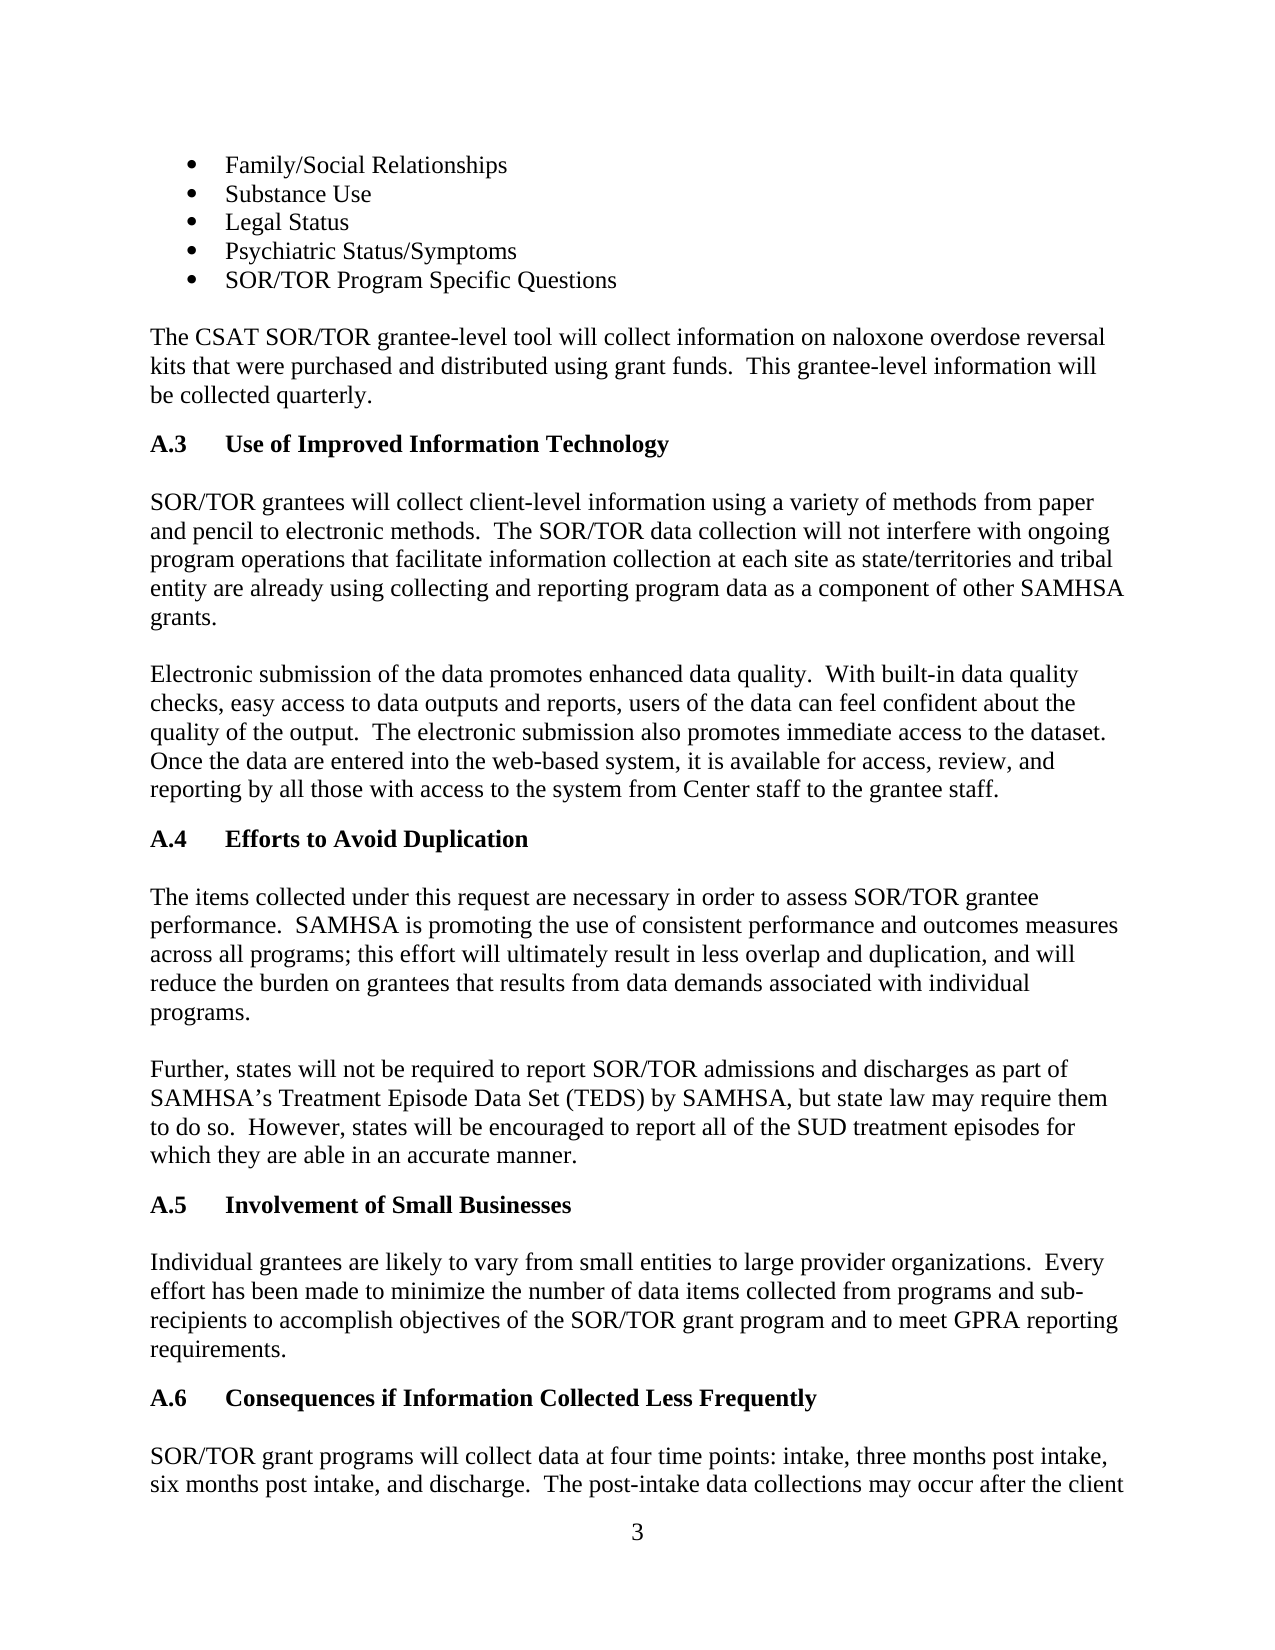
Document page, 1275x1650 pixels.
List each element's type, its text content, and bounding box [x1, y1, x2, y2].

text Individual grantees are likely to vary from small entities to large provider organizations. Every effort has been made to minimize the number of data items collected from programs and sub-recipients to accomplish objectives of the SOR/TOR grant program and to meet GPRA reporting requirements. [150, 1247, 1125, 1362]
text SOR/TOR grantees will collect client-level information using a variety of methods from paper and pencil to electronic methods. The SOR/TOR data collection will not interfere with ongoing program operations that facilitate information collection at each site as state/territories and tribal entity are already using collecting and reporting program data as a component of other SAMHSA grants. [150, 487, 1125, 631]
list Family/Social Relationships [187, 150, 1125, 179]
text Electronic submission of the data promotes enhanced data quality. With built-in data quality checks, easy access to data outputs and reports, users of the data can feel confident about the quality of the output. The electronic submission also promotes immediate access to the dataset. Once the data are entered into the web-based system, it is available for access, review, and reporting by all those with access to the system from Center staff to the grantee staff. [150, 659, 1125, 803]
list Legal Status [187, 207, 1125, 236]
text The CSAT SOR/TOR grantee-level tool will collect information on naloxone overdose reversal kits that were purchased and distributed using grant funds. This grantee-level information will be collected quarterly. [150, 322, 1125, 409]
text The items collected under this request are necessary in order to assess SOR/TOR grantee performance. SAMHSA is promoting the use of consistent performance and outcomes measures across all programs; this effort will ultimately result in less overlap and duplication, and will reduce the burden on grantees that results from data demands associated with individual programs. [150, 882, 1125, 1025]
subtitle A.4 Efforts to Avoid Duplication [150, 824, 1125, 853]
list Psychiatric Status/Symptoms [187, 236, 1125, 265]
subtitle A.5 Involvement of Small Businesses [150, 1190, 1125, 1219]
text Further, states will not be required to report SOR/TOR admissions and discharges as part of SAMHSA’s Treatment Episode Data Set (TEDS) by SAMHSA, but state law may require them to do so. However, states will be encouraged to report all of the SUD treatment episodes for which they are able in an accurate manner. [150, 1054, 1125, 1169]
subtitle A.3 Use of Improved Information Technology [150, 429, 1125, 458]
subtitle A.6 Consequences if Information Collected Less Frequently [150, 1383, 1125, 1412]
list SOR/TOR Program Specific Questions [187, 265, 1125, 294]
list Substance Use [187, 179, 1125, 207]
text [150, 1441, 1125, 1498]
